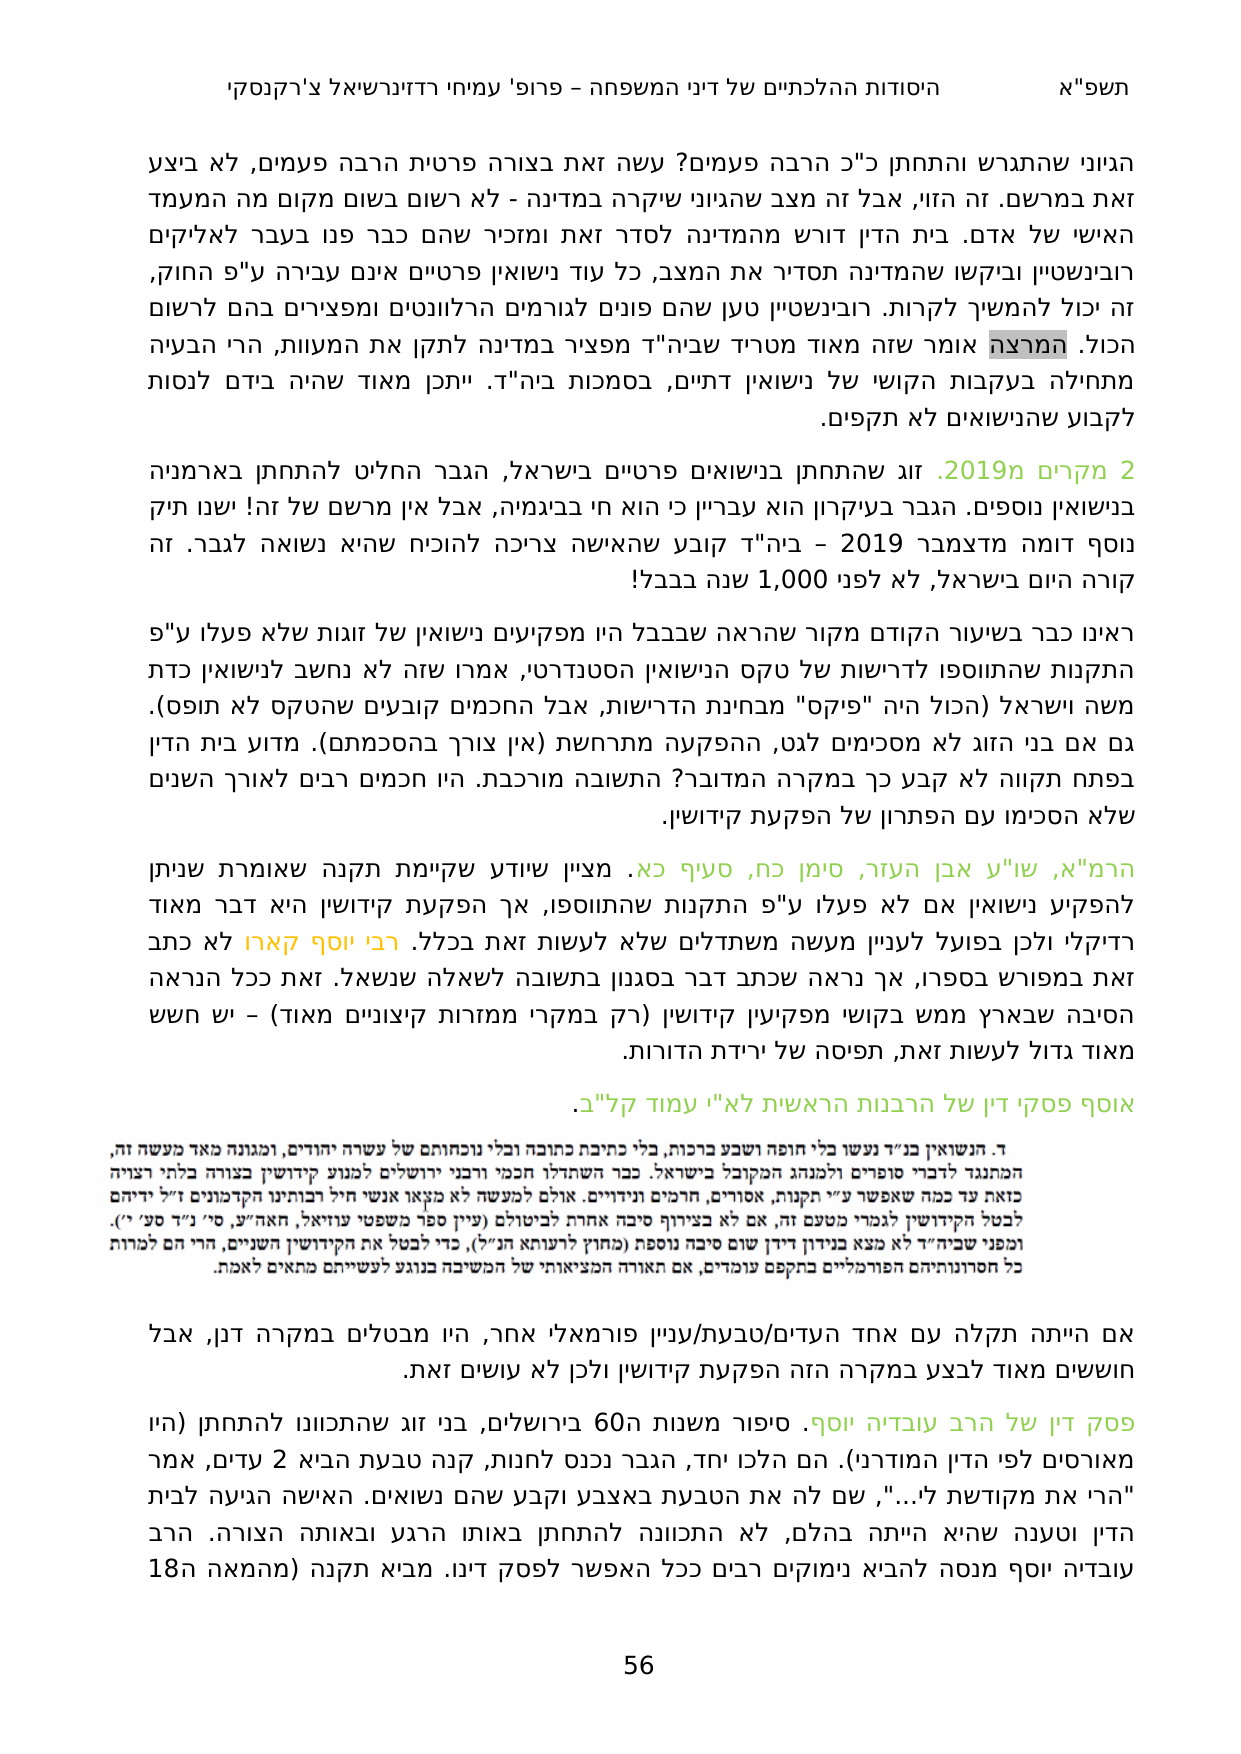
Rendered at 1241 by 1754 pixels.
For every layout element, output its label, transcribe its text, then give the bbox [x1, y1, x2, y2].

text הרמ"א, שו"ע אבן העזר, סימן כח, סעיף כא. מציין שיודע שקיימת תקנה שאומרת שניתן להפקיע נישואין אם לא פעלו ע"פ התקנות שהתווספו, אך הפקעת קידושין היא דבר מאוד רדיקלי ולכן בפועל לעניין מעשה משתדלים שלא לעשות זאת בכלל. רבי יוסף קארו לא כתב זאת במפורש בספרו, אך נראה שכתב דבר בסגנון בתשובה לשאלה שנשאל. זאת ככל הנראה הסיבה שבארץ ממש בקושי מפקיעין קידושין (רק במקרי ממזרות קיצוניים מאוד) – יש חשש מאוד גדול לעשות זאת, תפיסה של ירידת הדורות. [148, 854, 1136, 1065]
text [148, 1409, 1136, 1584]
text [148, 148, 1136, 432]
text אוסף פסקי דין של הרבנות הראשית לא"י עמוד קל"ב. [148, 1089, 1136, 1118]
text ראינו כבר בשיעור הקודם מקור שהראה שבבבל היו מפקיעים נישואין של זוגות שלא פעלו ע"פ התקנות שהתווספו לדרישות של טקס הנישואין הסטנדרטי, אמרו שזה לא נחשב לנישואין כדת משה וישראל (הכול היה "פיקס" מבחינת הדרישות, אבל החכמים קובעים שהטקס לא תופס). גם אם בני הזוג לא מסכימים לגט, ההפקעה מתרחשת (אין צורך בהסכמתם). מדוע בית הדין בפתח תקווה לא קבע כך במקרה המדובר? התשובה מורכבת. היו חכמים רבים לאורך השנים שלא הסכימו עם הפתרון של הפקעת קידושין. [148, 618, 1136, 830]
picture [92, 1137, 1038, 1288]
text 2 מקרים מ2019. זוג שהתחתן בנישואים פרטיים בישראל, הגבר החליט להתחתן בארמניה בנישואין נוספים. הגבר בעיקרון הוא עבריין כי הוא חי בביגמיה, אבל אין מרשם של זה! ישנו תיק נוסף דומה מדצמבר 2019 – ביה"ד קובע שהאישה צריכה להוכיח שהיא נשואה לגבר. זה קורה היום בישראל, לא לפני 1,000 שנה בבבל! [148, 456, 1136, 594]
